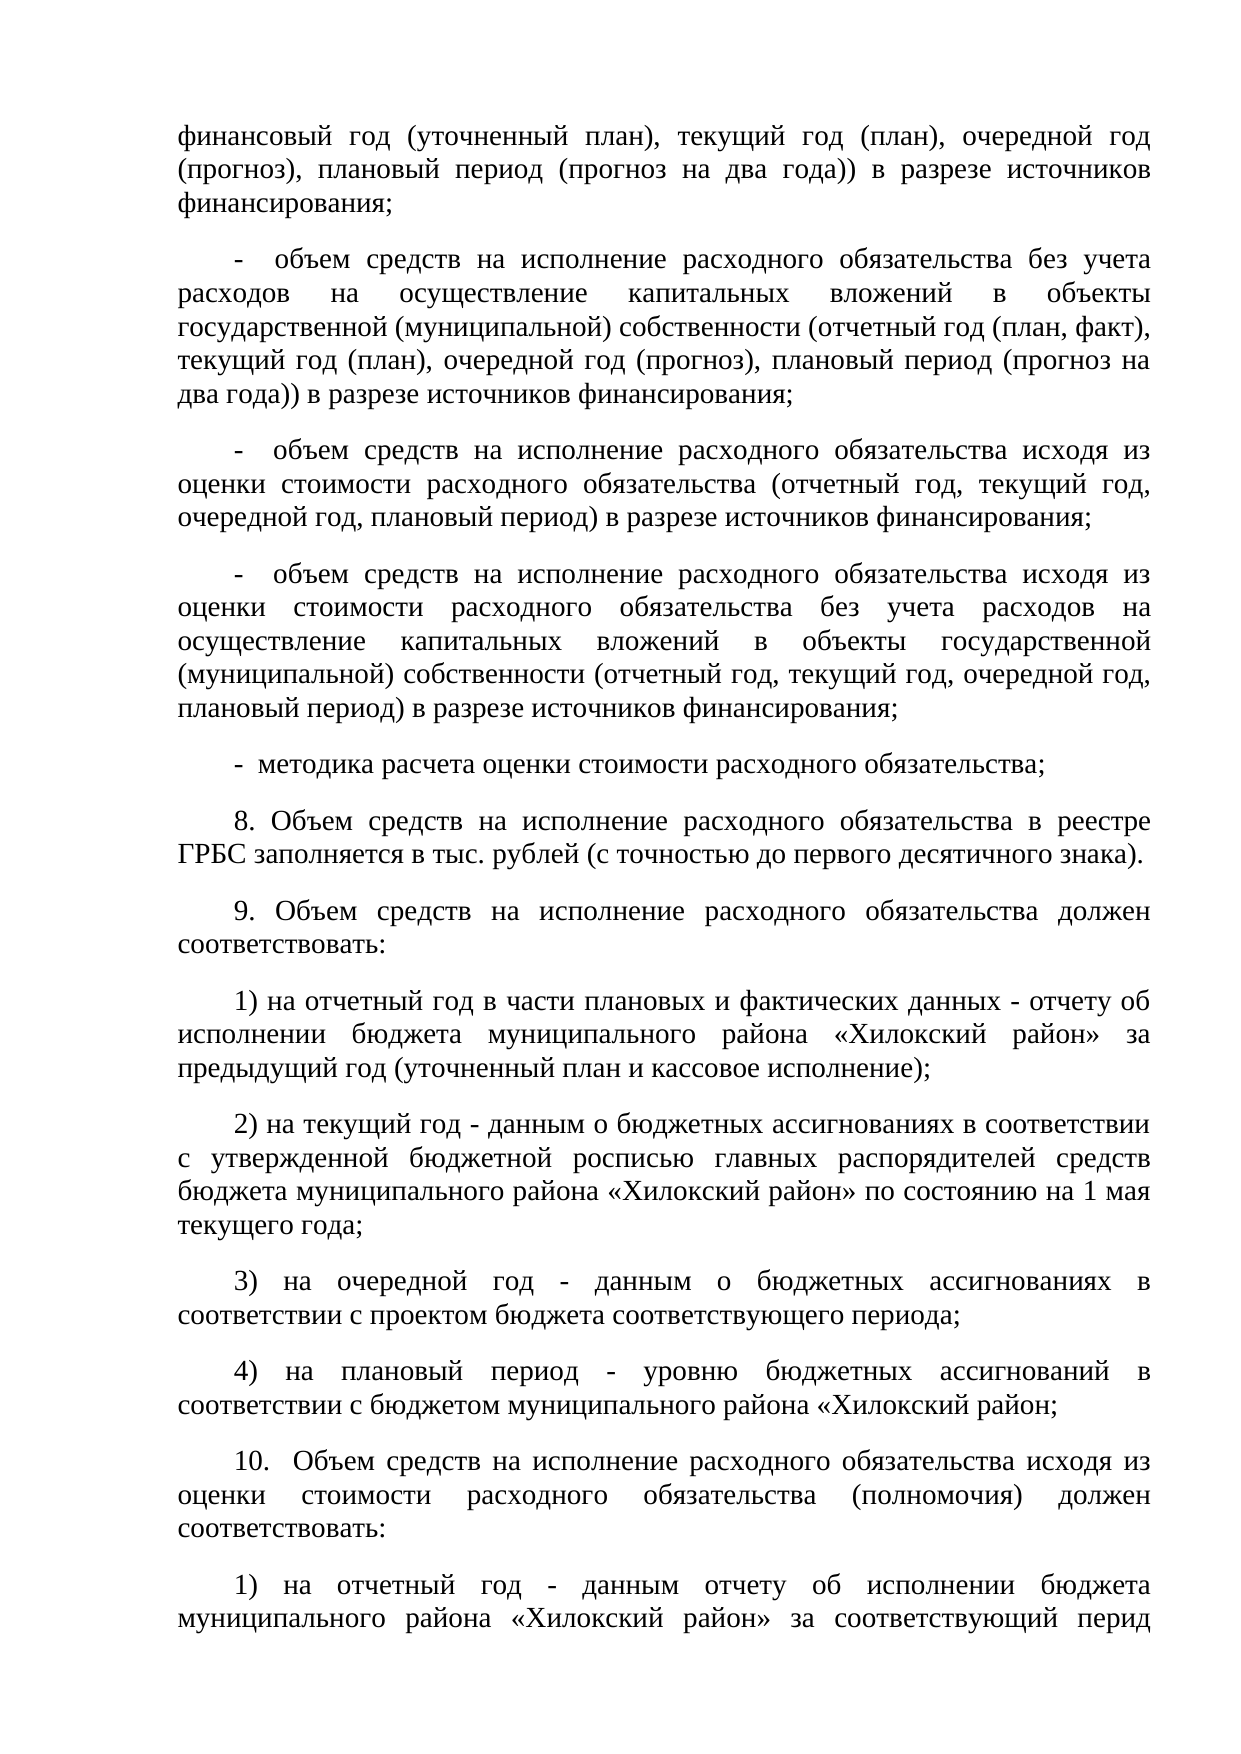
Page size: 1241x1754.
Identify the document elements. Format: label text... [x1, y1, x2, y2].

text 9. Объем средств на исполнение расходного обязательства должен соответствовать: [177, 893, 1152, 960]
text 8. Объем средств на исполнение расходного обязательства в реестре ГРБС заполняется в тыс. рублей (с точностью до первого десятичного знака). [177, 803, 1152, 870]
text - объем средств на исполнение расходного обязательства исходя из оценки стоимости расходного обязательства без учета расходов на осуществление капитальных вложений в объекты государственной (муниципальной) собственности (отчетный год, текущий год, очередной год, плановый период) в разрезе источников финансирования; [177, 556, 1152, 723]
text 10. Объем средств на исполнение расходного обязательства исходя из оценки стоимости расходного обязательства (полномочия) должен соответствовать: [177, 1443, 1152, 1544]
text 2) на текущий год - данным о бюджетных ассигнованиях в соответствии с утвержденной бюджетной росписью главных распорядителей средств бюджета муниципального района «Хилокский район» по состоянию на 1 мая текущего года; [177, 1106, 1152, 1241]
text - объем средств на исполнение расходного обязательства исходя из оценки стоимости расходного обязательства (отчетный год, текущий год, очередной год, плановый период) в разрезе источников финансирования; [177, 432, 1152, 533]
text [177, 118, 1152, 219]
text 1) на отчетный год в части плановых и фактических данных - отчету об исполнении бюджета муниципального района «Хилокский район» за предыдущий год (уточненный план и кассовое исполнение); [177, 983, 1152, 1083]
text - объем средств на исполнение расходного обязательства без учета расходов на осуществление капитальных вложений в объекты государственной (муниципальной) собственности (отчетный год (план, факт), текущий год (план), очередной год (прогноз), плановый период (прогноз на два года)) в разрезе источников финансирования; [177, 242, 1152, 409]
text 4) на плановый период - уровню бюджетных ассигнований в соответствии с бюджетом муниципального района «Хилокский район; [177, 1353, 1152, 1421]
text 3) на очередной год - данным о бюджетных ассигнованиях в соответствии с проектом бюджета соответствующего периода; [177, 1263, 1152, 1331]
text - методика расчета оценки стоимости расходного обязательства; [177, 746, 1152, 780]
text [177, 1567, 1152, 1634]
